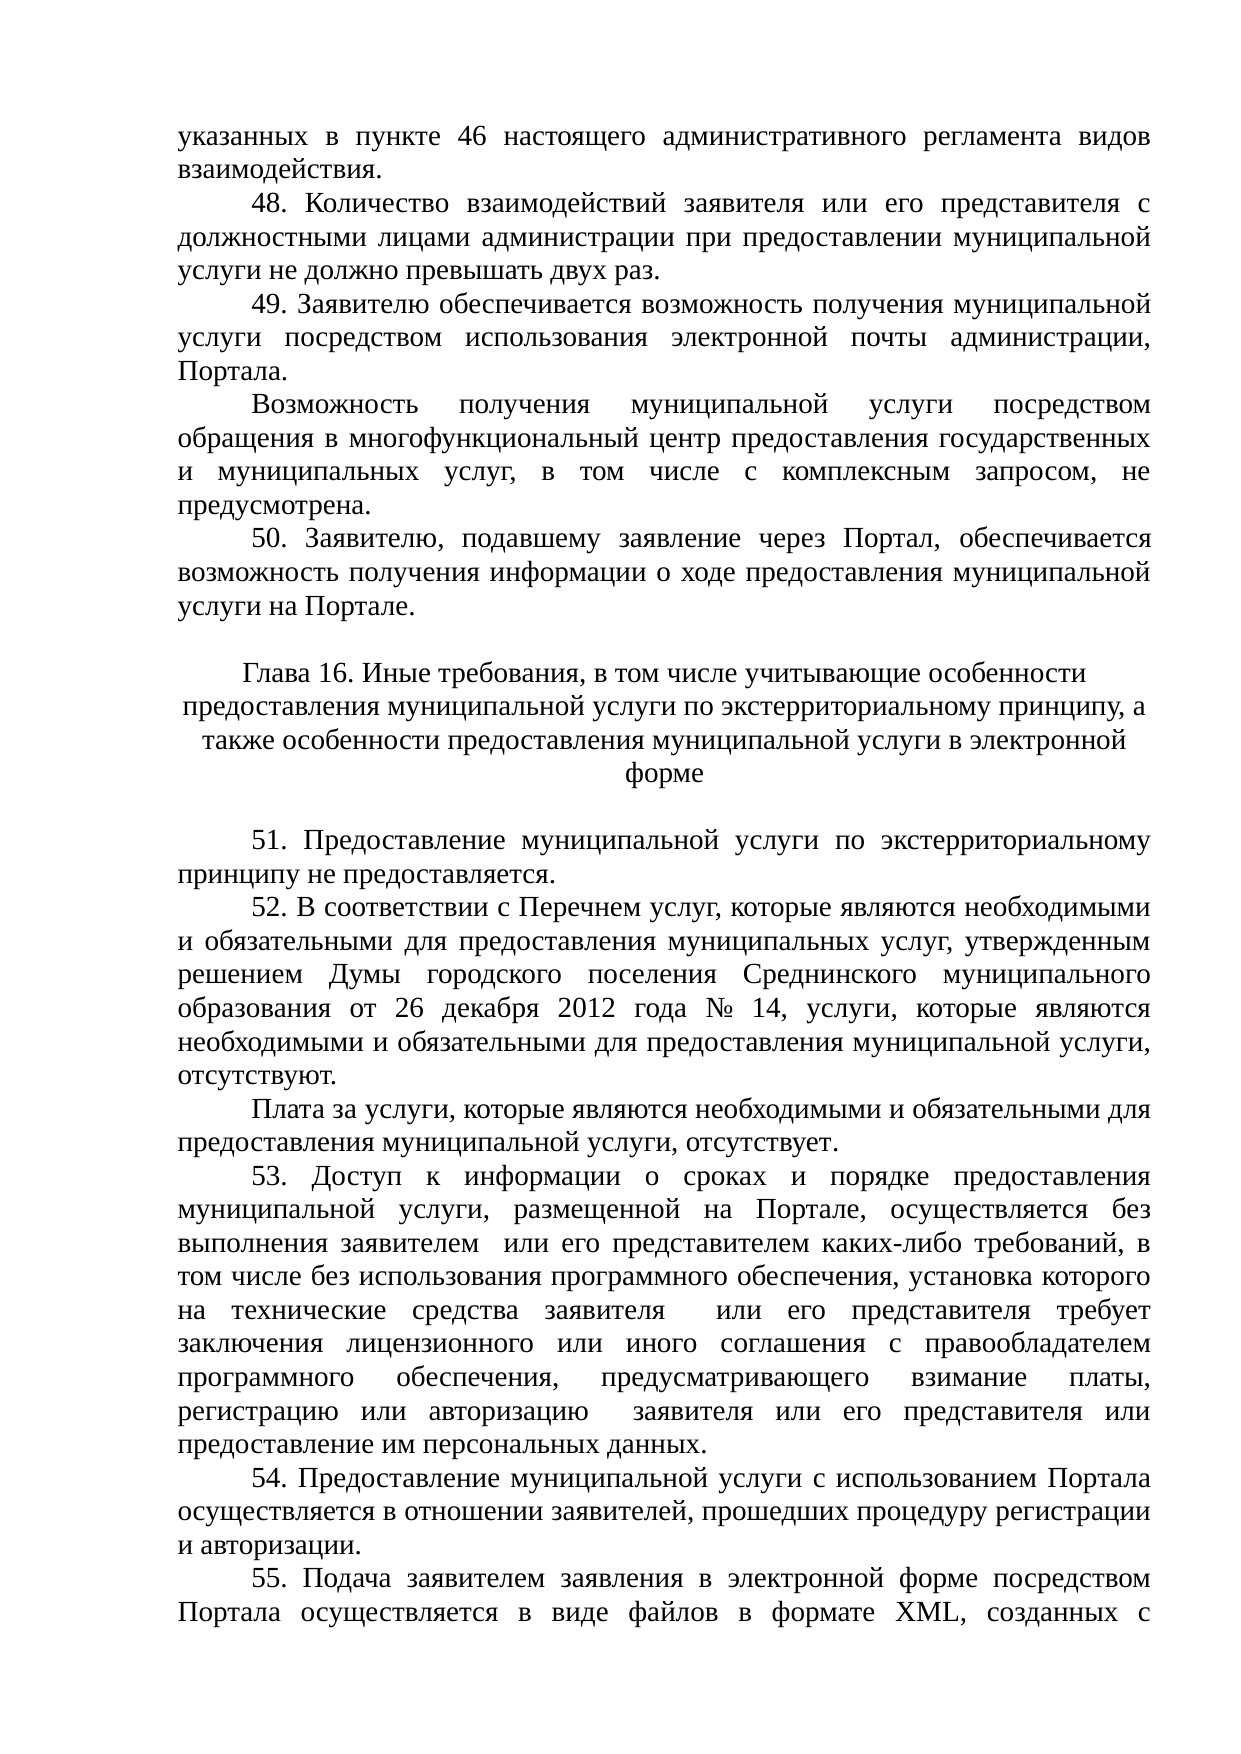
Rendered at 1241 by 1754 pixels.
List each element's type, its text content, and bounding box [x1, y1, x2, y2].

text Возможность получения муниципальной услуги посредством обращения в многофункциональный центр предоставления государственных и муниципальных услуг, в том числе с комплексным запросом, не предусмотрена. [177, 386, 1152, 521]
text 54. Предоставление муниципальной услуги с использованием Портала осуществляется в отношении заявителей, прошедших процедуру регистрации и авторизации. [177, 1460, 1152, 1560]
text 48. Количество взаимодействий заявителя или его представителя с должностными лицами администрации при предоставлении муниципальной услуги не должно превышать двух раз. [177, 185, 1152, 286]
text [177, 118, 1152, 185]
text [177, 1560, 1152, 1627]
text 53. Доступ к информации о сроках и порядке предоставления муниципальной услуги, размещенной на Портале, осуществляется без выполнения заявителем или его представителем каких-либо требований, в том числе без использования программного обеспечения, установка которого на технические средства заявителя или его представителя требует заключения лицензионного или иного соглашения с правообладателем программного обеспечения, предусматривающего взимание платы, регистрацию или авторизацию заявителя или его представителя или предоставление им персональных данных. [177, 1158, 1152, 1460]
text 51. Предоставление муниципальной услуги по экстерриториальному принципу не предоставляется. [177, 822, 1152, 889]
text Плата за услуги, которые являются необходимыми и обязательными для предоставления муниципальной услуги, отсутствует. [177, 1091, 1152, 1158]
text Глава 16. Иные требования, в том числе учитывающие особенности предоставления муниципальной услуги по экстерриториальному принципу, а также особенности предоставления муниципальной услуги в электронной форме [177, 655, 1152, 789]
text 49. Заявителю обеспечивается возможность получения муниципальной услуги посредством использования электронной почты администрации, Портала. [177, 286, 1152, 386]
text 52. В соответствии с Перечнем услуг, которые являются необходимыми и обязательными для предоставления муниципальных услуг, утвержденным решением Думы городского поселения Среднинского муниципального образования от 26 декабря 2012 года № 14, услуги, которые являются необходимыми и обязательными для предоставления муниципальной услуги, отсутствуют. [177, 889, 1152, 1091]
text 50. Заявителю, подавшему заявление через Портал, обеспечивается возможность получения информации о ходе предоставления муниципальной услуги на Портале. [177, 521, 1152, 621]
